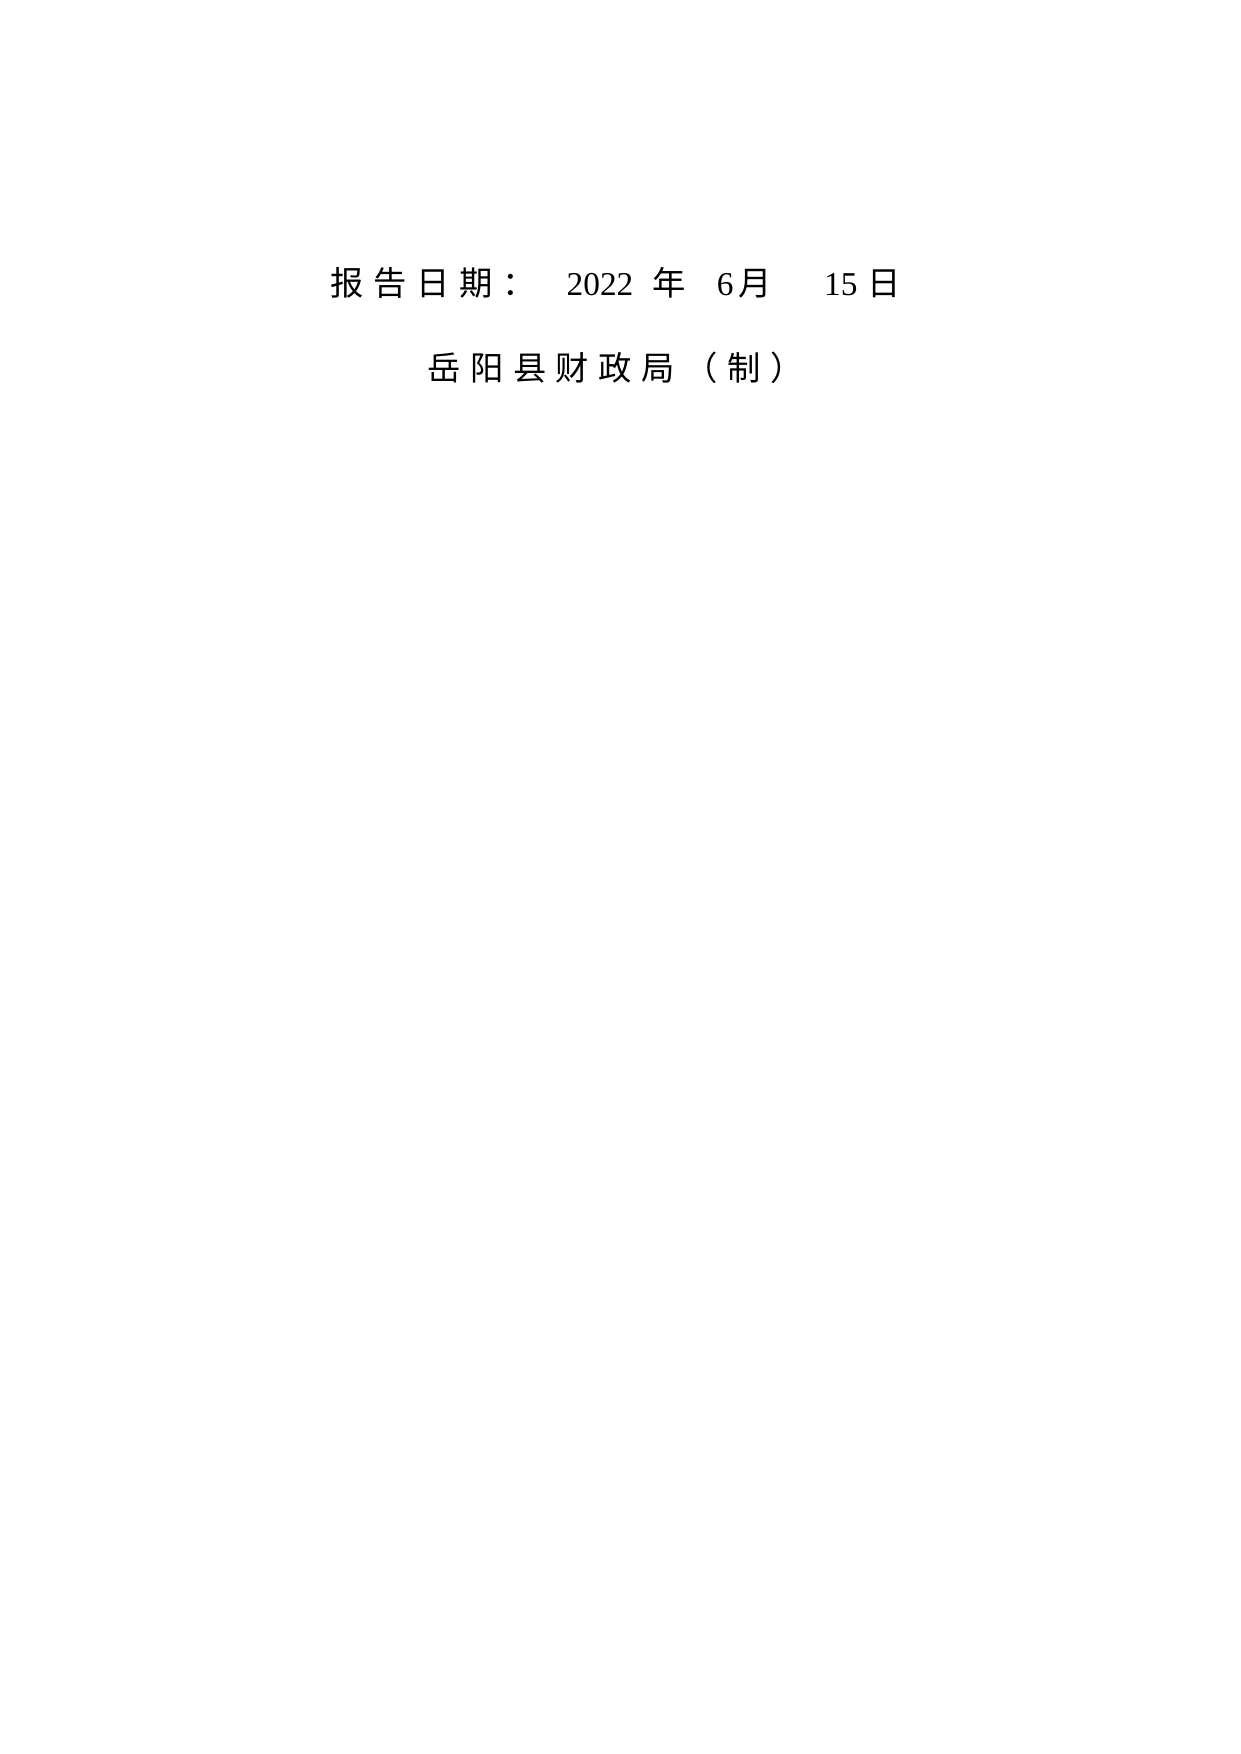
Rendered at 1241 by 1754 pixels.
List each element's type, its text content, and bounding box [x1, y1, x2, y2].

text 岳阳县财政局（制） [169, 334, 1071, 397]
text 报告日期： 2022 年 6月 15 日 [169, 250, 1071, 313]
